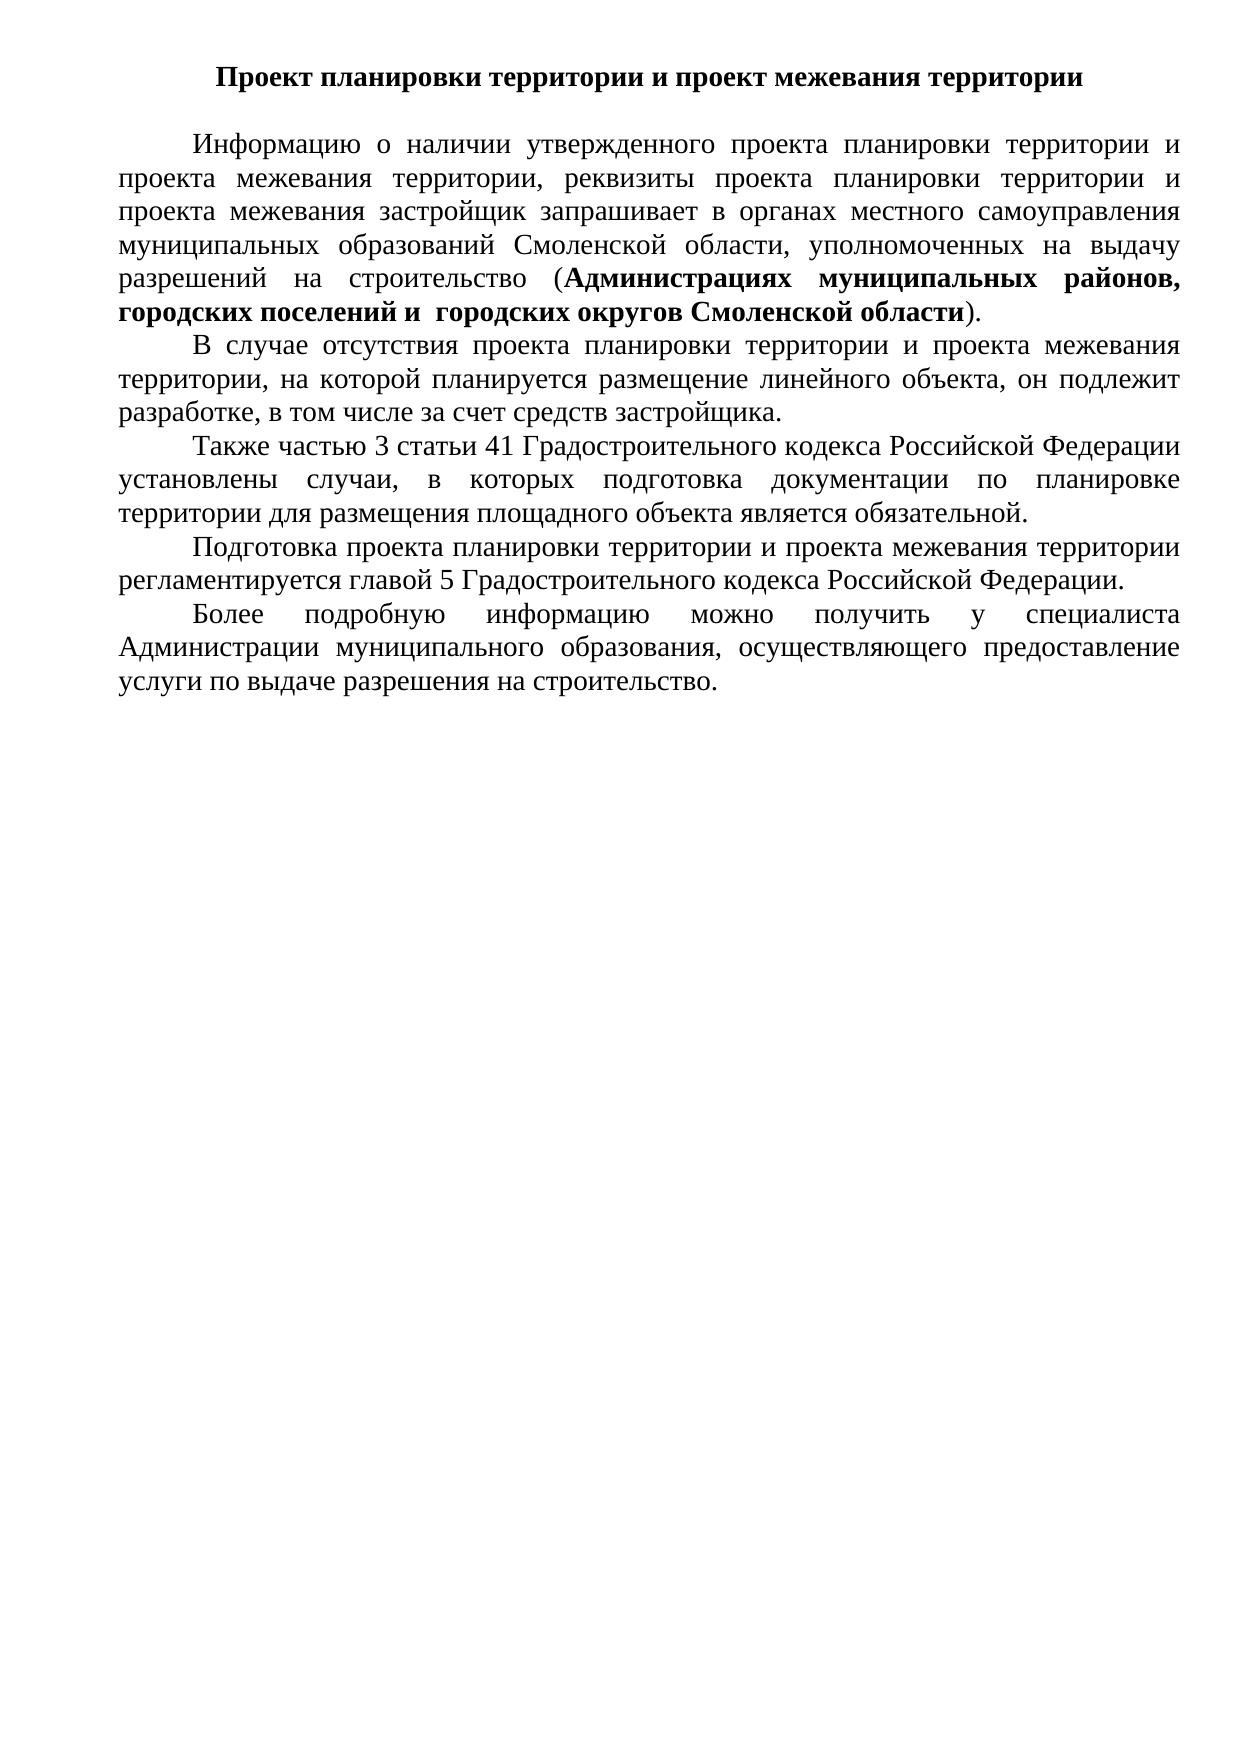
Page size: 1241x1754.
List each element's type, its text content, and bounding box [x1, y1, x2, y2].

text Подготовка проекта планировки территории и проекта межевания территории регламентируется главой 5 Градостроительного кодекса Российской Федерации. [118, 529, 1181, 596]
text Более подробную информацию можно получить у специалиста Администрации муниципального образования, осуществляющего предоставление услуги по выдаче разрешения на строительство. [118, 596, 1181, 696]
text Информацию о наличии утвержденного проекта планировки территории и проекта межевания территории, реквизиты проекта планировки территории и проекта межевания застройщик запрашивает в органах местного самоуправления муниципальных образований Смоленской области, уполномоченных на выдачу разрешений на строительство (Администрациях муниципальных районов, городских поселений и городских округов Смоленской области). [118, 126, 1181, 327]
text Проект планировки территории и проект межевания территории [118, 59, 1181, 93]
text В случае отсутствия проекта планировки территории и проекта межевания территории, на которой планируется размещение линейного объекта, он подлежит разработке, в том числе за счет средств застройщика. [118, 327, 1181, 428]
text Также частью 3 статьи 41 Градостроительного кодекса Российской Федерации установлены случаи, в которых подготовка документации по планировке территории для размещения площадного объекта является обязательной. [118, 428, 1181, 529]
